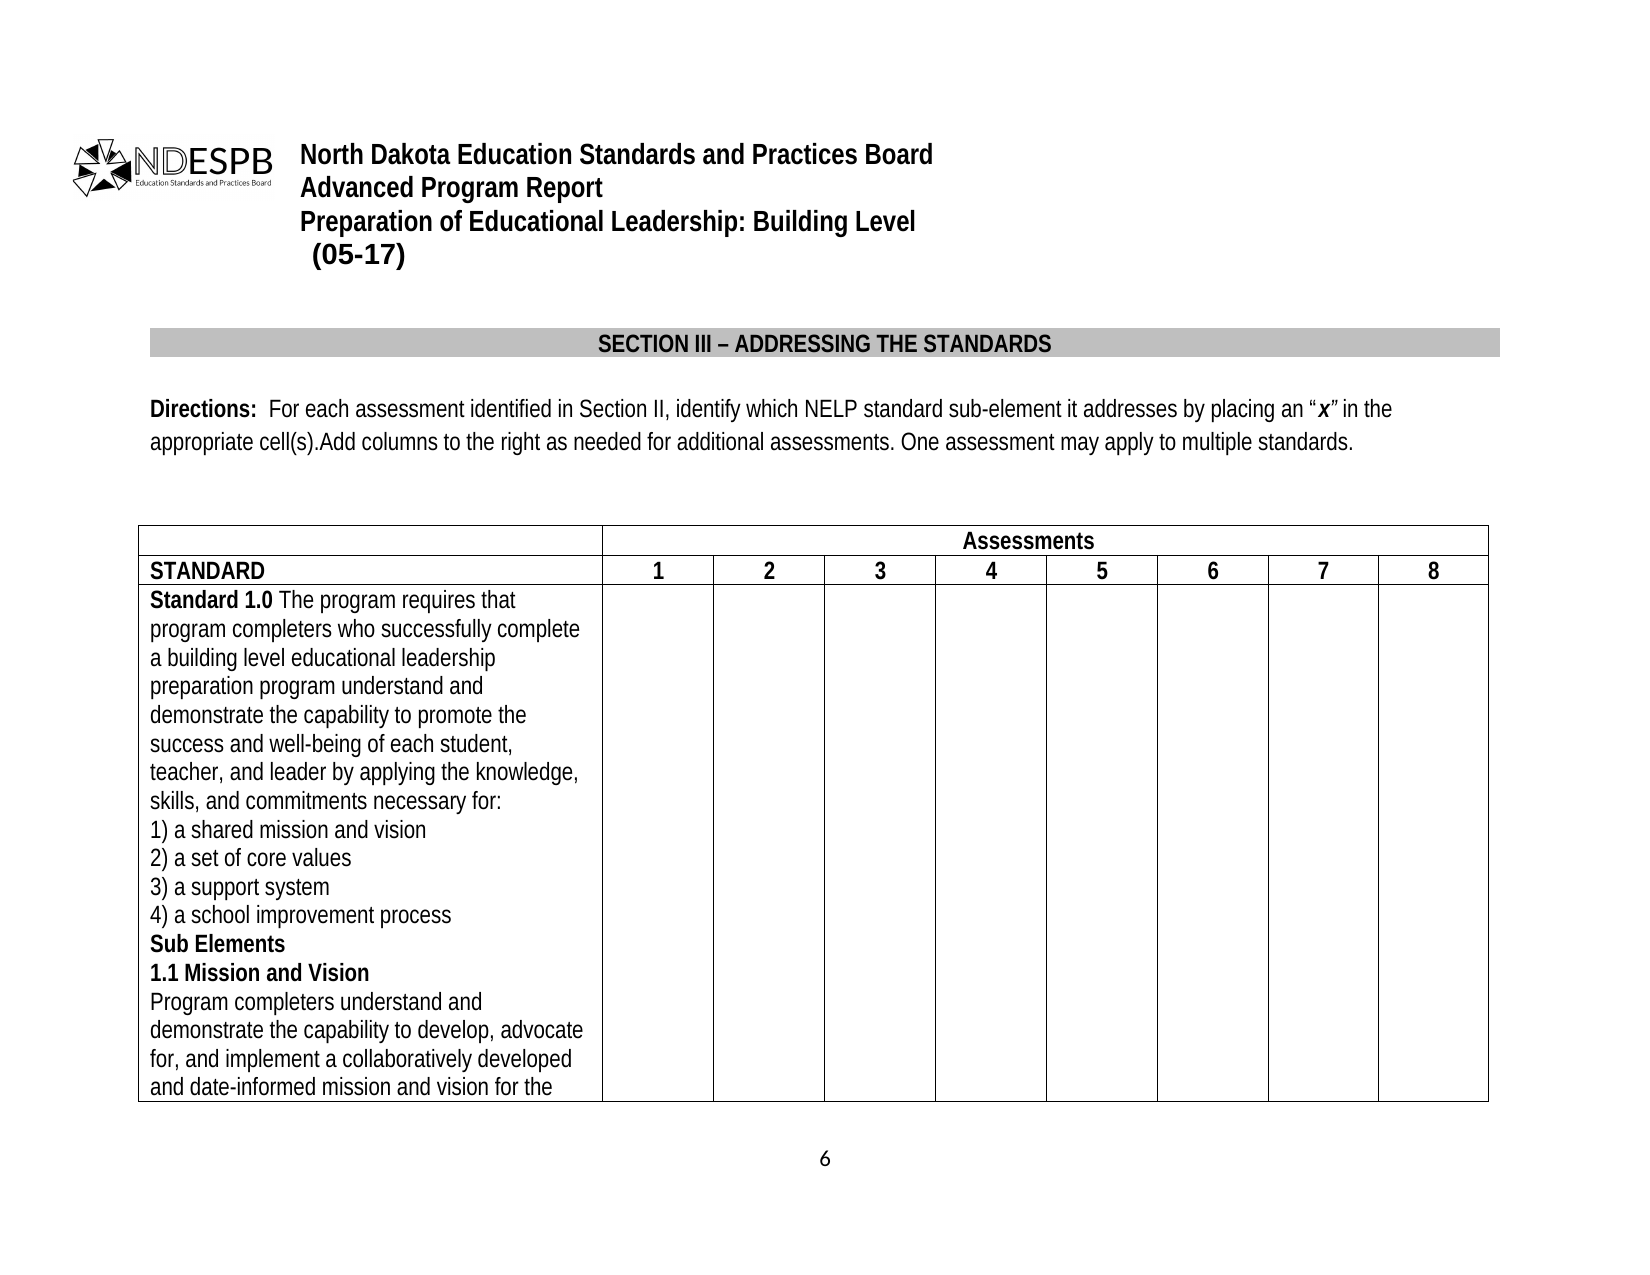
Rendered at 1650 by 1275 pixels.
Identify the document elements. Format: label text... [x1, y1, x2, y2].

list Directions: For each assessment identified in Section II, identify which NELP standard sub-element it addresses by placing an “x” in the appropriate cell(s).Add columns to the right as needed for additional assessments. One assessment may apply to multiple standards. [150, 394, 1500, 456]
table_cell [603, 585, 713, 1101]
table_header [139, 526, 602, 555]
table_cell [1269, 585, 1378, 1101]
table_cell 8 [1379, 556, 1488, 584]
table_cell [936, 585, 1046, 1101]
table_cell 4 [936, 556, 1046, 584]
table_cell 6 [1158, 556, 1268, 584]
table_cell [1047, 585, 1157, 1101]
table_header [603, 526, 714, 555]
table_cell [1158, 585, 1268, 1101]
table_header Assessments [714, 526, 1488, 555]
table_cell [714, 585, 824, 1101]
picture [72, 134, 276, 201]
table_cell 2 [714, 556, 824, 584]
table_cell [1379, 585, 1488, 1101]
table_cell [825, 585, 935, 1101]
table_cell STANDARD [139, 556, 602, 584]
list SECTION III – ADDRESSING THE STANDARDS [150, 328, 1500, 357]
table_cell 5 [1047, 556, 1157, 584]
table_cell 1 [603, 556, 713, 584]
table_cell 3 [825, 556, 935, 584]
table_cell 7 [1269, 556, 1378, 584]
